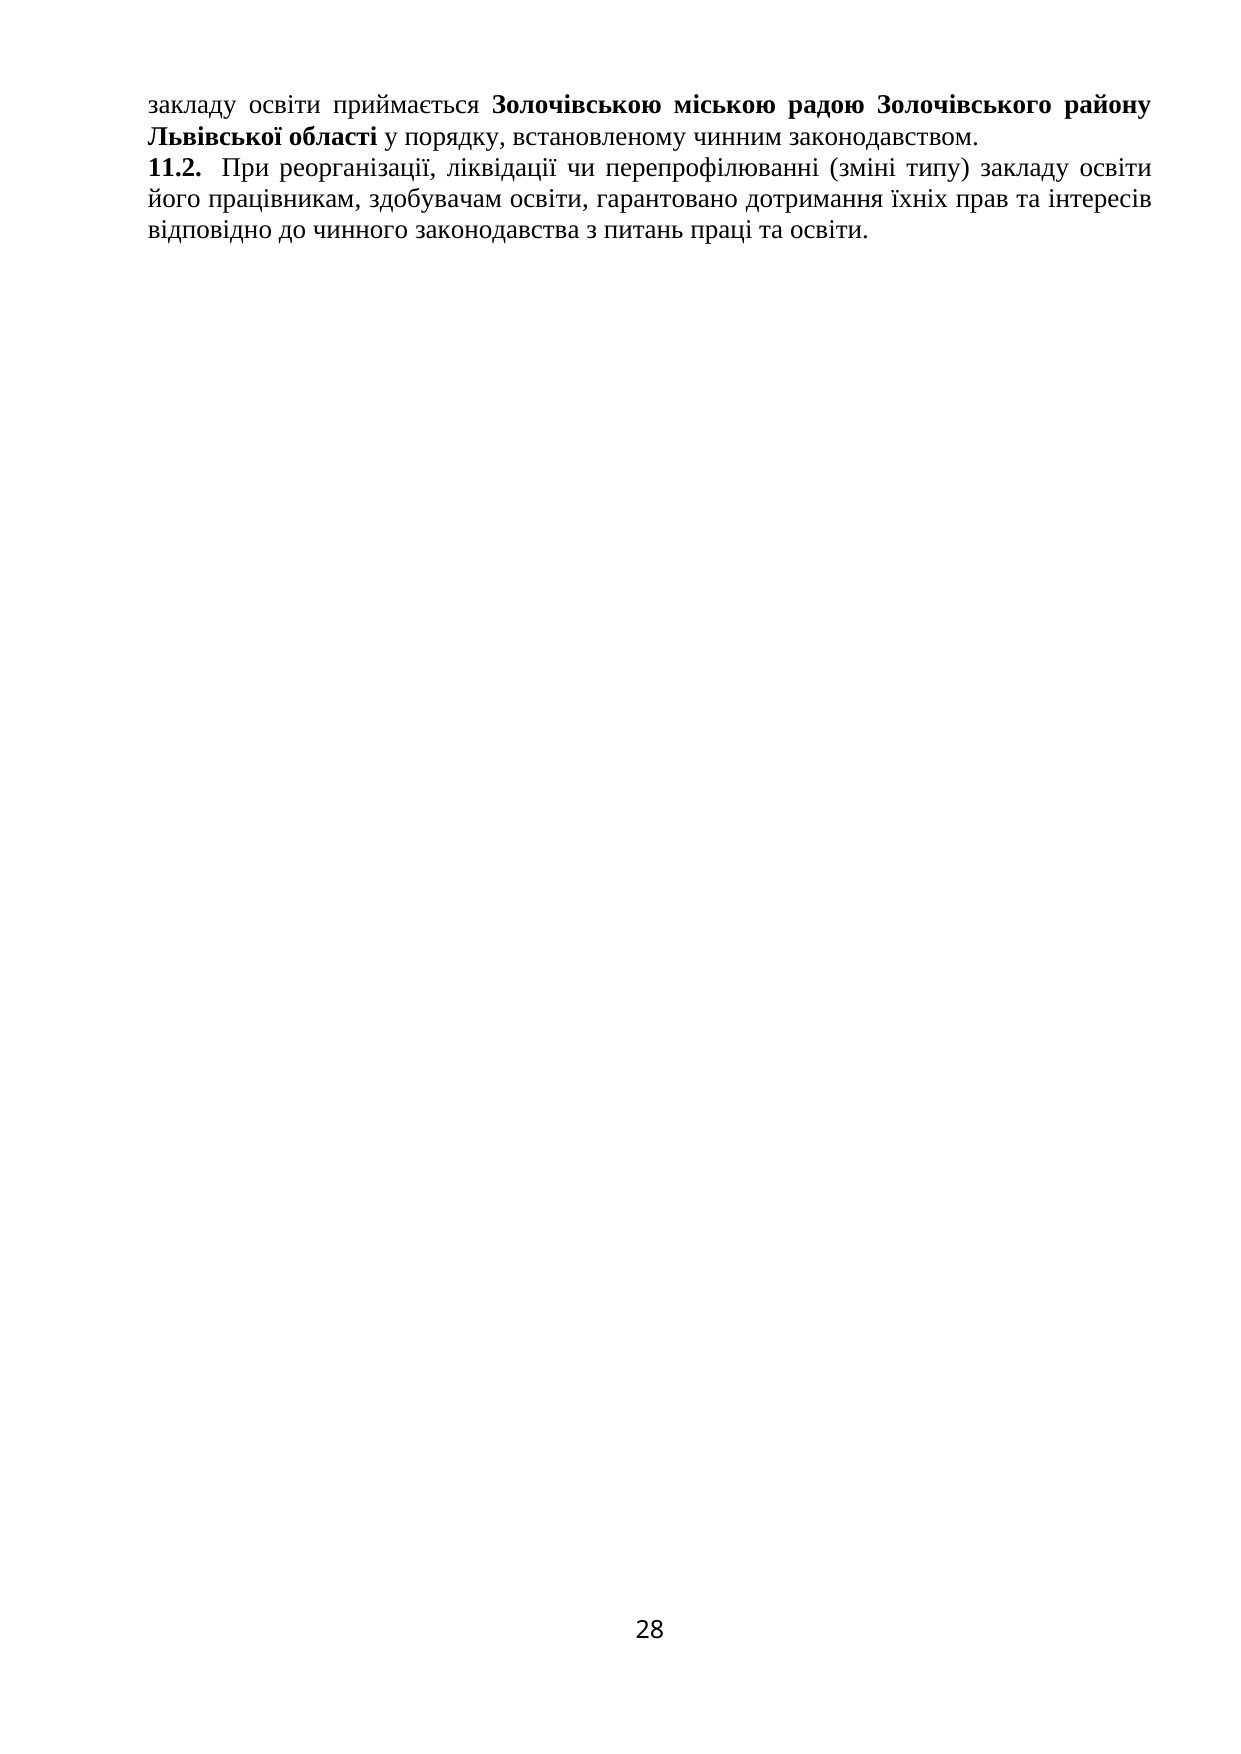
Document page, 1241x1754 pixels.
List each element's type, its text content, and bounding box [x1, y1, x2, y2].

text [148, 88, 1152, 151]
text 11.2. При реорганізації, ліквідації чи перепрофілюванні (зміні типу) закладу освіти його працівникам, здобувачам освіти, гарантовано дотримання їхніх прав та інтересів відповідно до чинного законодавства з питань праці та освіти. [148, 151, 1152, 244]
